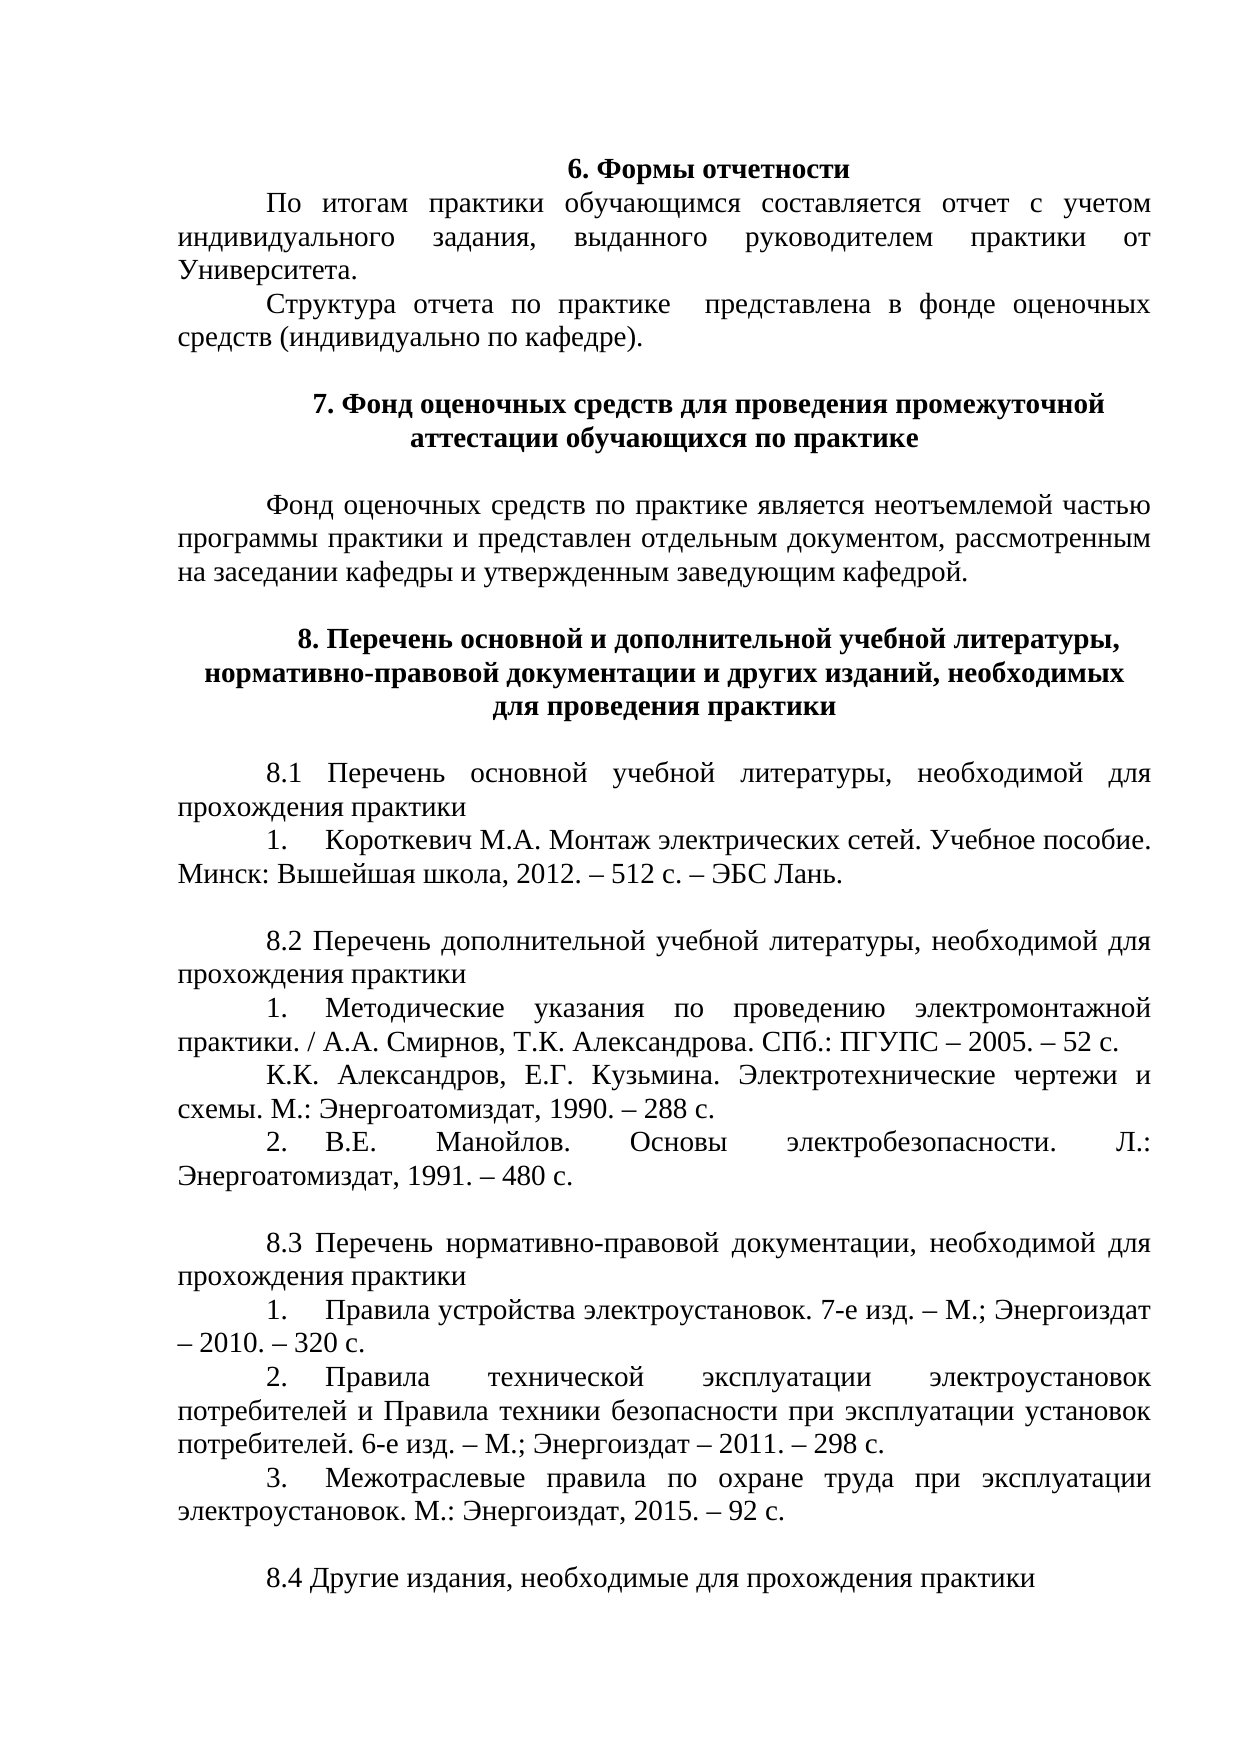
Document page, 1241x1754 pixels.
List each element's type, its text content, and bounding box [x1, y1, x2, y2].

text 8.2 Перечень дополнительной учебной литературы, необходимой для прохождения практики [177, 923, 1152, 990]
text 6. Формы отчетности [177, 152, 1152, 185]
text 2. В.Е. Манойлов. Основы электробезопасности. Л.: Энергоатомиздат, 1991. – 480 с. [177, 1124, 1152, 1191]
text Фонд оценочных средств по практике является неотъемлемой частью программы практики и представлен отдельным документом, рассмотренным на заседании кафедры и утвержденным заведующим кафедрой. [177, 487, 1152, 588]
text 8.1 Перечень основной учебной литературы, необходимой для прохождения практики [177, 755, 1152, 822]
text К.К. Александров, Е.Г. Кузьмина. Электротехнические чертежи и схемы. М.: Энергоатомиздат, 1990. – 288 с. [177, 1057, 1152, 1124]
text 3. Межотраслевые правила по охране труда при эксплуатации электроустановок. М.: Энергоиздат, 2015. – 92 с. [177, 1460, 1152, 1527]
text 7. Фонд оценочных средств для проведения промежуточной аттестации обучающихся по практике [177, 386, 1152, 453]
text 1. Методические указания по проведению электромонтажной практики. / А.А. Смирнов, Т.К. Александрова. СПб.: ПГУПС – 2005. – 52 с. [177, 990, 1152, 1057]
text 2. Правила технической эксплуатации электроустановок потребителей и Правила техники безопасности при эксплуатации установок потребителей. 6-е изд. – М.; Энергоиздат – 2011. – 298 с. [177, 1359, 1152, 1460]
text По итогам практики обучающимся составляется отчет с учетом индивидуального задания, выданного руководителем практики от Университета. [177, 185, 1152, 286]
text 8.3 Перечень нормативно-правовой документации, необходимой для прохождения практики [177, 1225, 1152, 1292]
text 8. Перечень основной и дополнительной учебной литературы, нормативно-правовой документации и других изданий, необходимых для проведения практики [177, 621, 1152, 722]
text Структура отчета по практике представлена в фонде оценочных средств (индивидуально по кафедре). [177, 286, 1152, 353]
text 8.4 Другие издания, необходимые для прохождения практики [177, 1560, 1152, 1594]
list Короткевич М.А. Монтаж электрических сетей. Учебное пособие. Минск: Вышейшая школа, 2012. – 512 с. – ЭБС Лань. [177, 822, 1152, 889]
text 1. Правила устройства электроустановок. 7-е изд. – М.; Энергоиздат – 2010. – 320 с. [177, 1292, 1152, 1359]
